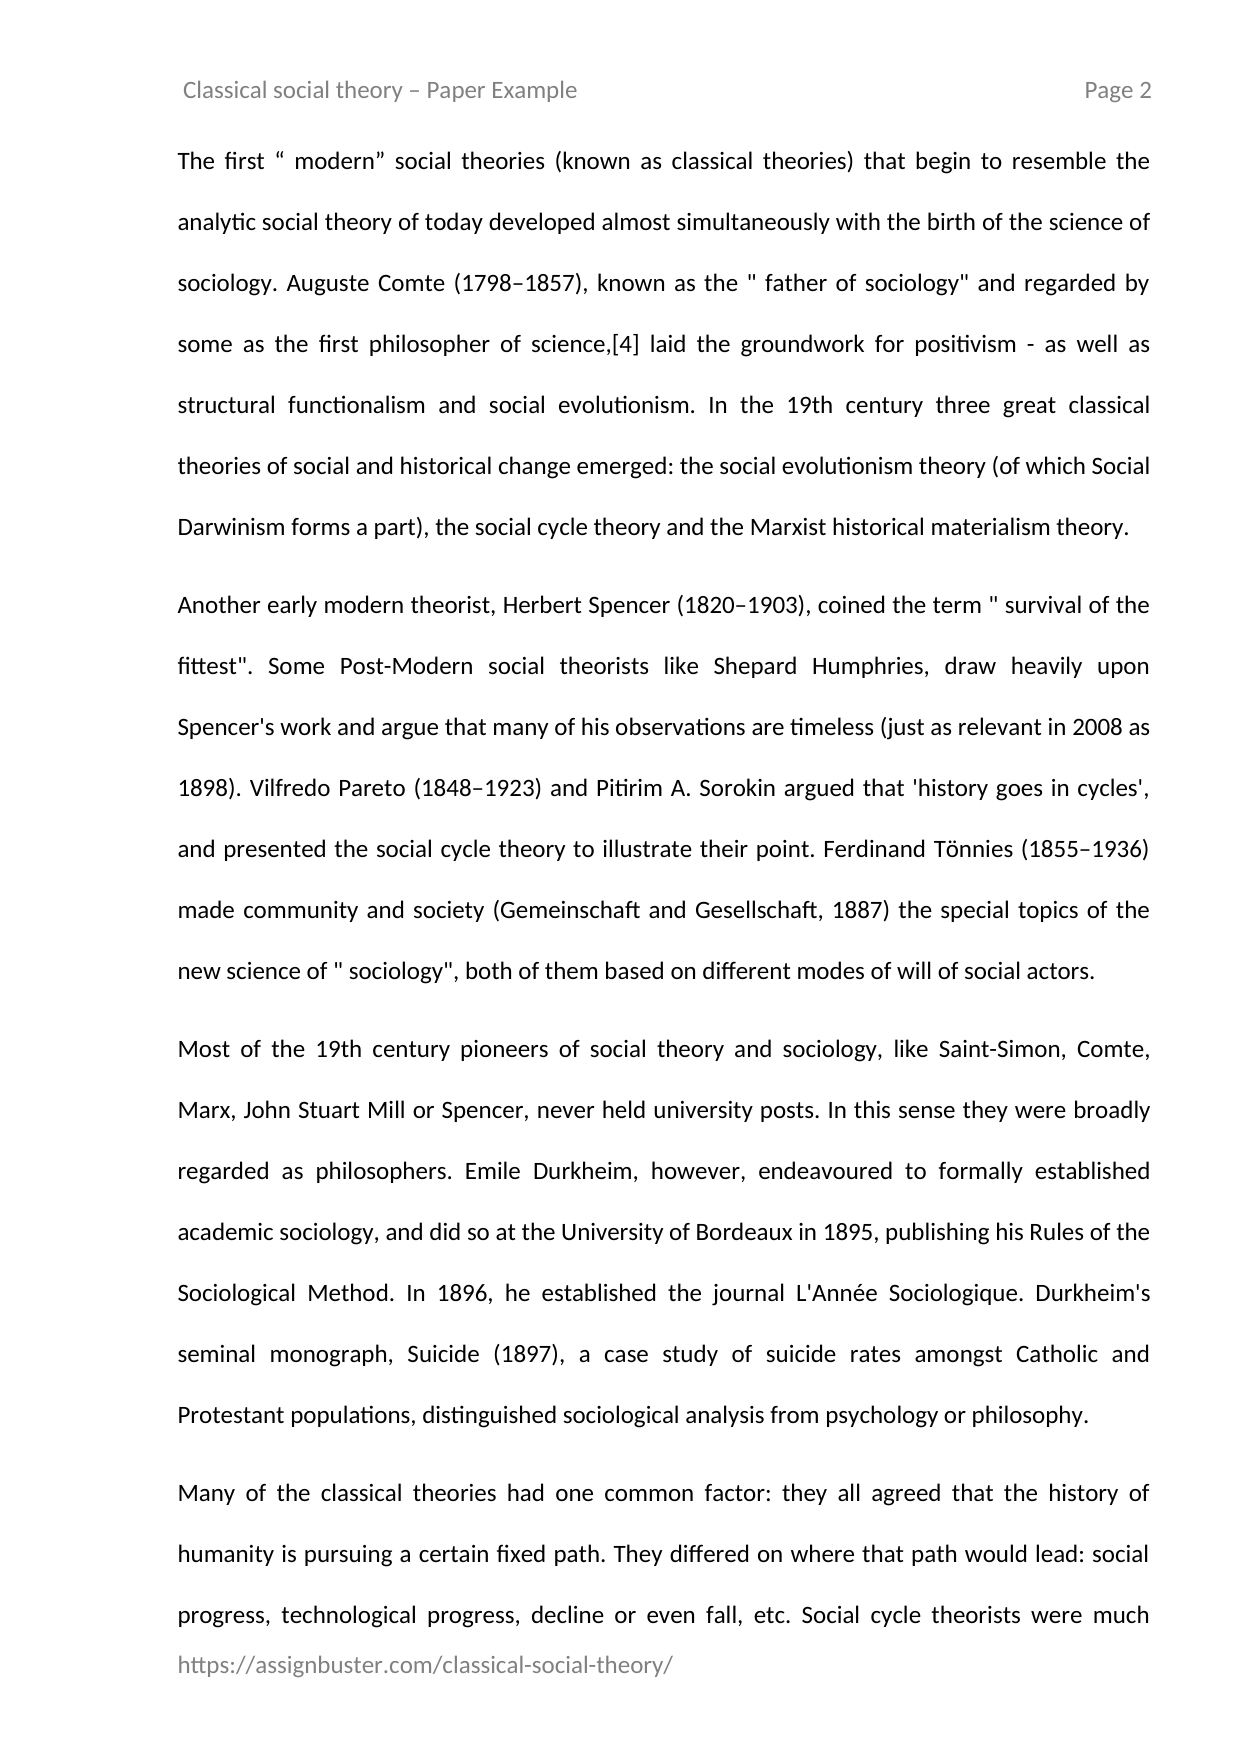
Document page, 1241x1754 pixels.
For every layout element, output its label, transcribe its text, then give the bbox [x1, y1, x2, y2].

text Most of the 19th century pioneers of social theory and sociology, like Saint-Simon, Comte, Marx, John Stuart Mill or Spencer, never held university posts. In this sense they were broadly regarded as philosophers. Emile Durkheim, however, endeavoured to formally established academic sociology, and did so at the University of Bordeaux in 1895, publishing his Rules of the Sociological Method. In 1896, he established the journal L'Année Sociologique. Durkheim's seminal monograph, Suicide (1897), a case study of suicide rates amongst Catholic and Protestant populations, distinguished sociological analysis from psychology or philosophy. [177, 1033, 1152, 1430]
text The first “ modern” social theories (known as classical theories) that begin to resemble the analytic social theory of today developed almost simultaneously with the birth of the science of sociology. Auguste Comte (1798–1857), known as the " father of sociology" and regarded by some as the first philosopher of science,[4] laid the groundwork for positivism - as well as structural functionalism and social evolutionism. In the 19th century three great classical theories of social and historical change emerged: the social evolutionism theory (of which Social Darwinism forms a part), the social cycle theory and the Marxist historical materialism theory. [177, 145, 1152, 542]
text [177, 1477, 1152, 1629]
text Another early modern theorist, Herbert Spencer (1820–1903), coined the term " survival of the fittest". Some Post-Modern social theorists like Shepard Humphries, draw heavily upon Spencer's work and argue that many of his observations are timeless (just as relevant in 2008 as 1898). Vilfredo Pareto (1848–1923) and Pitirim A. Sorokin argued that 'history goes in cycles', and presented the social cycle theory to illustrate their point. Ferdinand Tönnies (1855–1936) made community and society (Gemeinschaft and Gesellschaft, 1887) the special topics of the new science of " sociology", both of them based on different modes of will of social actors. [177, 589, 1152, 986]
